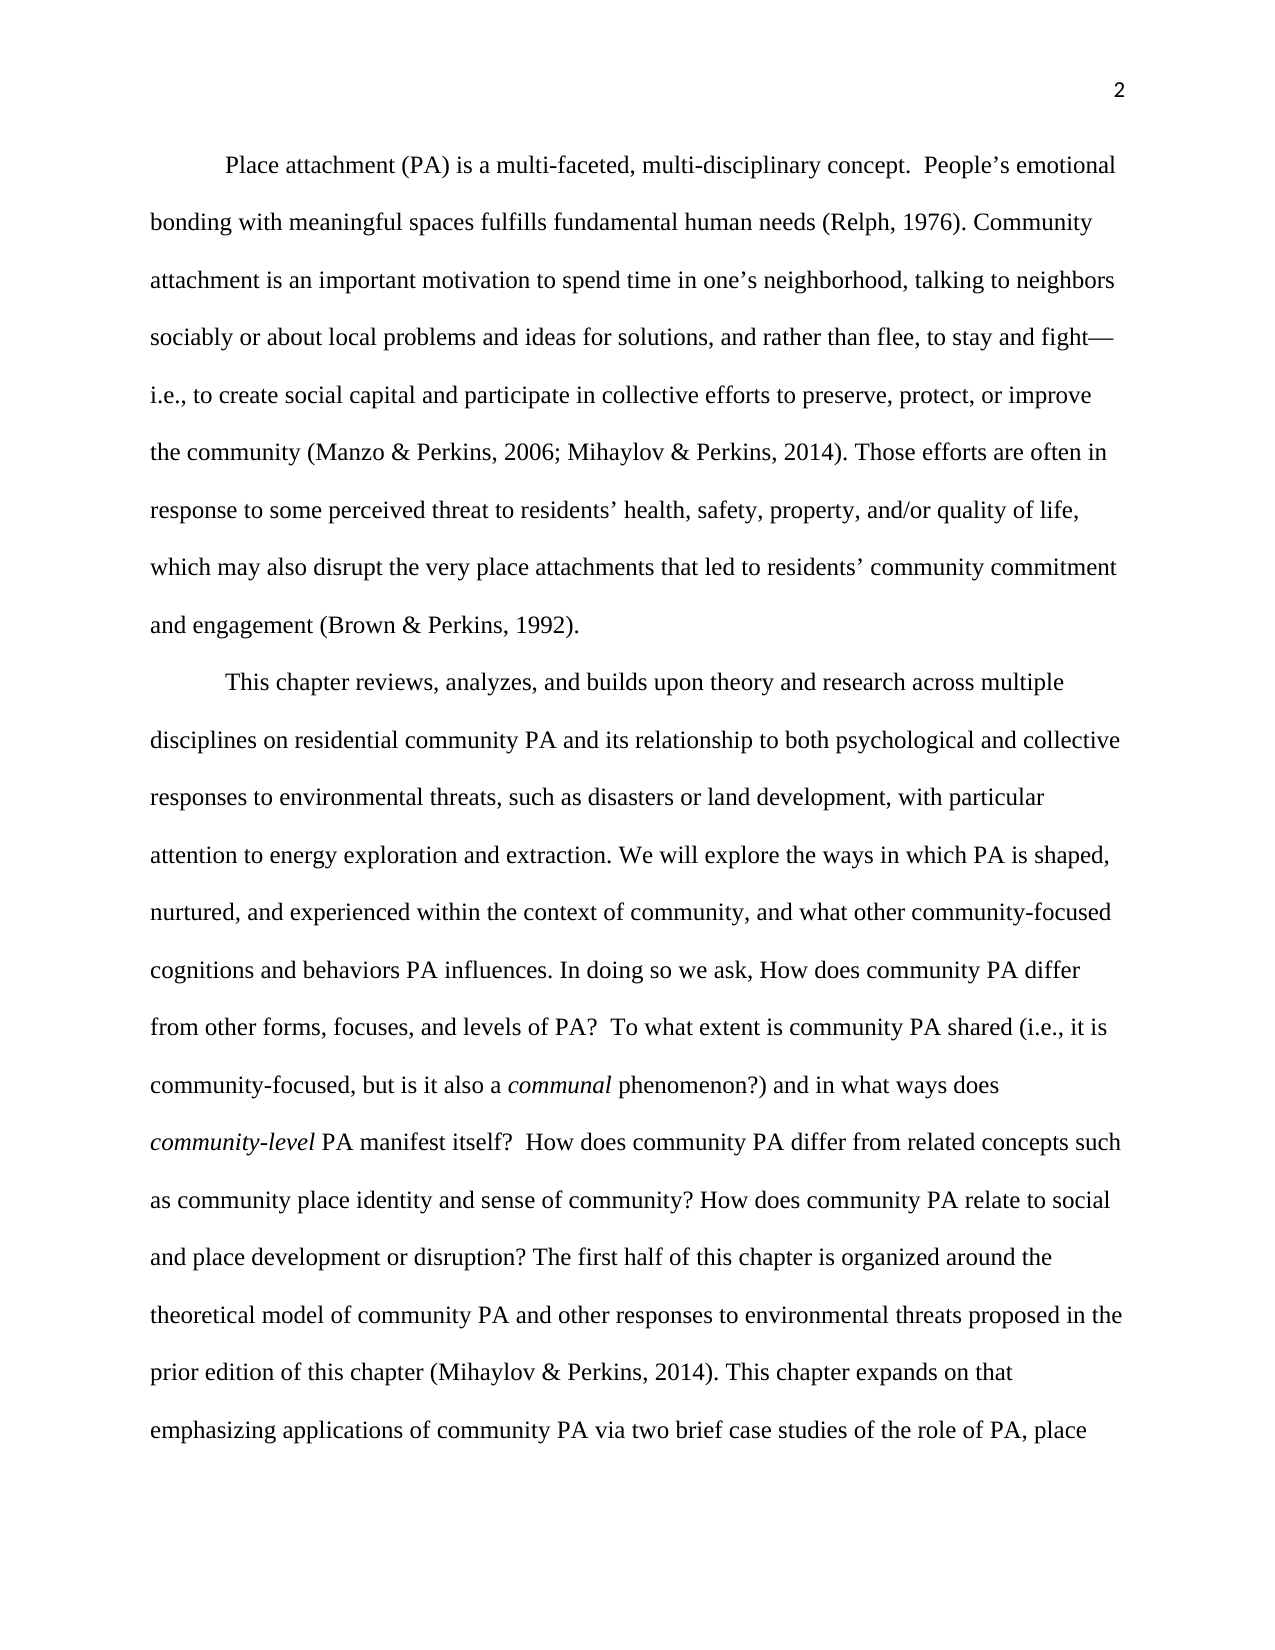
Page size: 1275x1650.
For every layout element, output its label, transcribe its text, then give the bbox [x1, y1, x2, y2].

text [150, 667, 1125, 1444]
text Place attachment (PA) is a multi-faceted, multi-disciplinary concept. People’s emotional bonding with meaningful spaces fulfills fundamental human needs (Relph, 1976). Community attachment is an important motivation to spend time in one’s neighborhood, talking to neighbors sociably or about local problems and ideas for solutions, and rather than flee, to stay and fight—i.e., to create social capital and participate in collective efforts to preserve, protect, or improve the community (Manzo & Perkins, 2006; Mihaylov & Perkins, 2014). Those efforts are often in response to some perceived threat to residents’ health, safety, property, and/or quality of life, which may also disrupt the very place attachments that led to residents’ community commitment and engagement (Brown & Perkins, 1992). [150, 150, 1125, 639]
